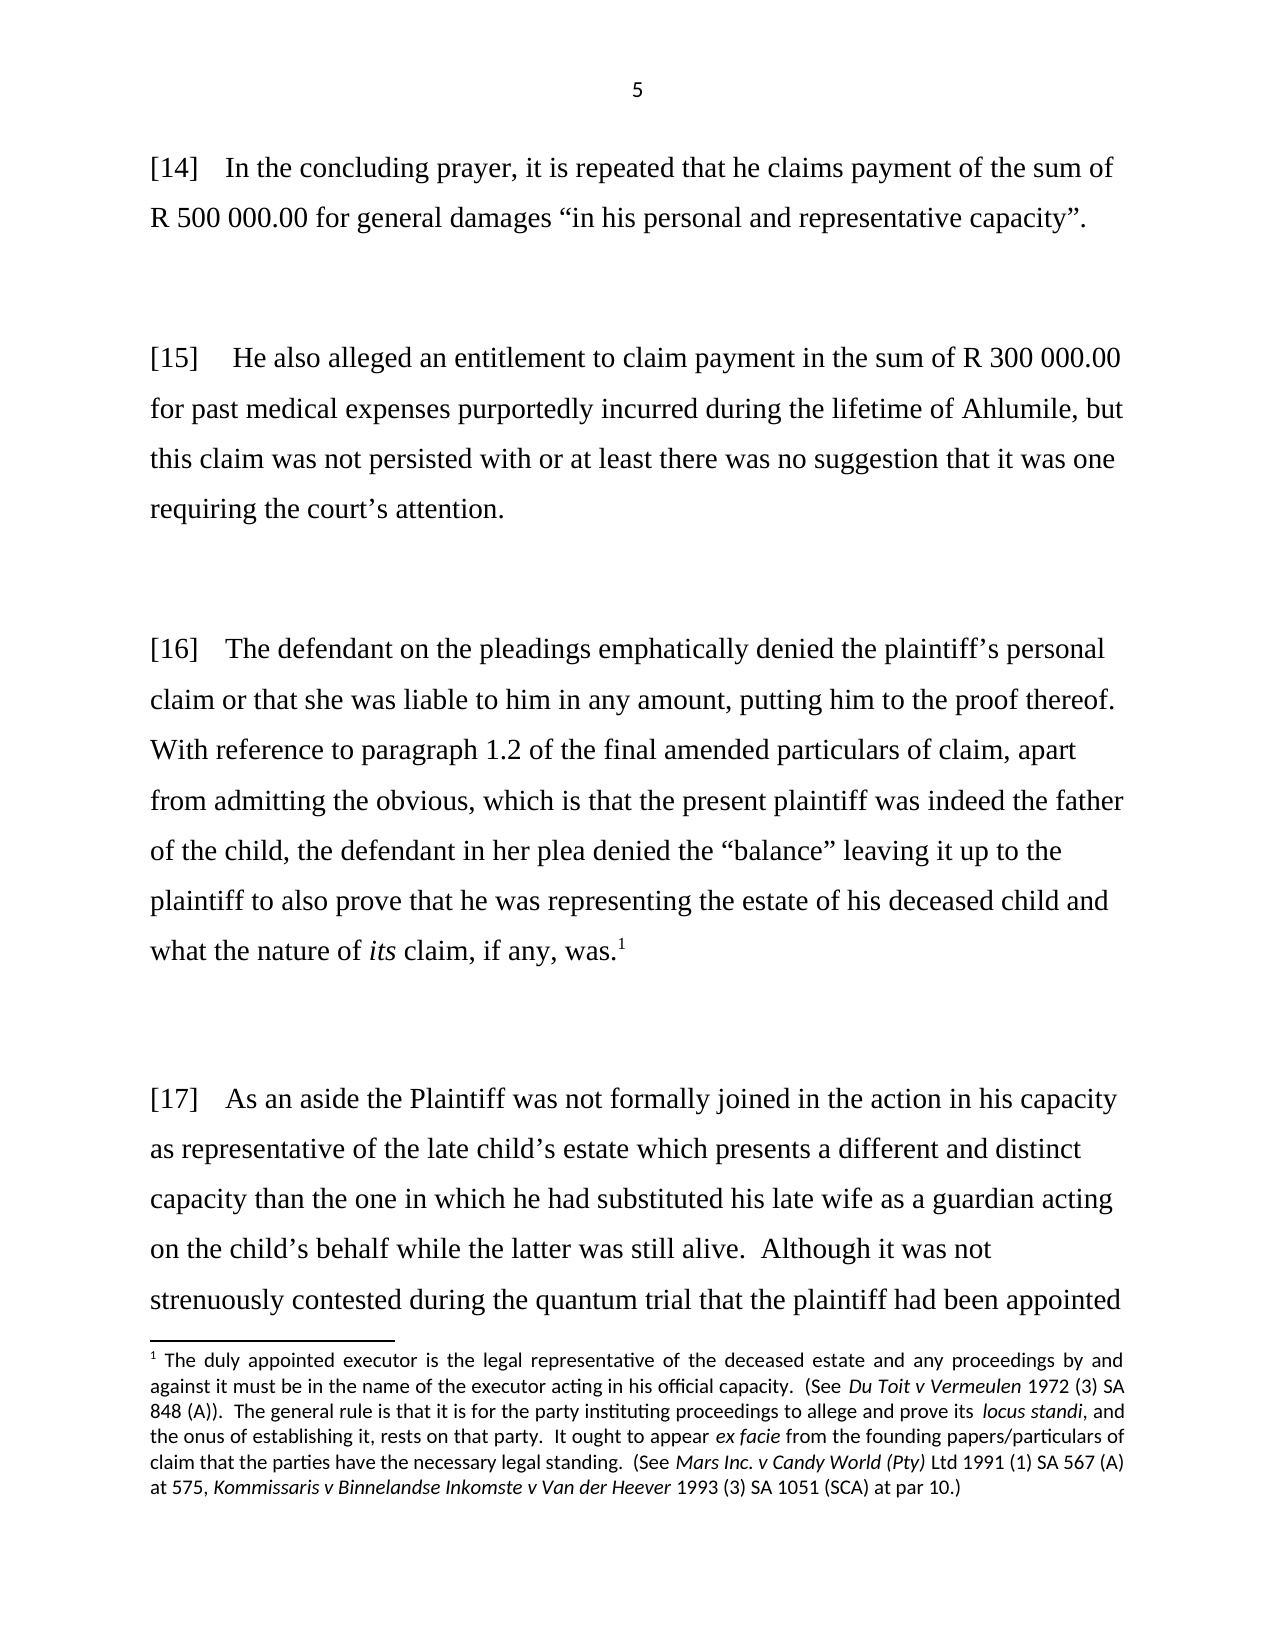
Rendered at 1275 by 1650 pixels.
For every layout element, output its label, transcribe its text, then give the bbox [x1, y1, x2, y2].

text [14] In the concluding prayer, it is repeated that he claims payment of the sum of R 500 000.00 for general damages “in his personal and representative capacity”. [150, 150, 1125, 234]
text [16] The defendant on the pleadings emphatically denied the plaintiff’s personal claim or that she was liable to him in any amount, putting him to the proof thereof. With reference to paragraph 1.2 of the final amended particulars of claim, apart from admitting the obvious, which is that the present plaintiff was indeed the father of the child, the defendant in her plea denied the “balance” leaving it up to the plaintiff to also prove that he was representing the estate of his deceased child and what the nature of its claim, if any, was. [150, 632, 1125, 967]
text [15] He also alleged an entitlement to claim payment in the sum of R 300 000.00 for past medical expenses purportedly incurred during the lifetime of Ahlumile, but this claim was not persisted with or at least there was no suggestion that it was one requiring the court’s attention. [150, 341, 1125, 525]
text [150, 1081, 1125, 1316]
